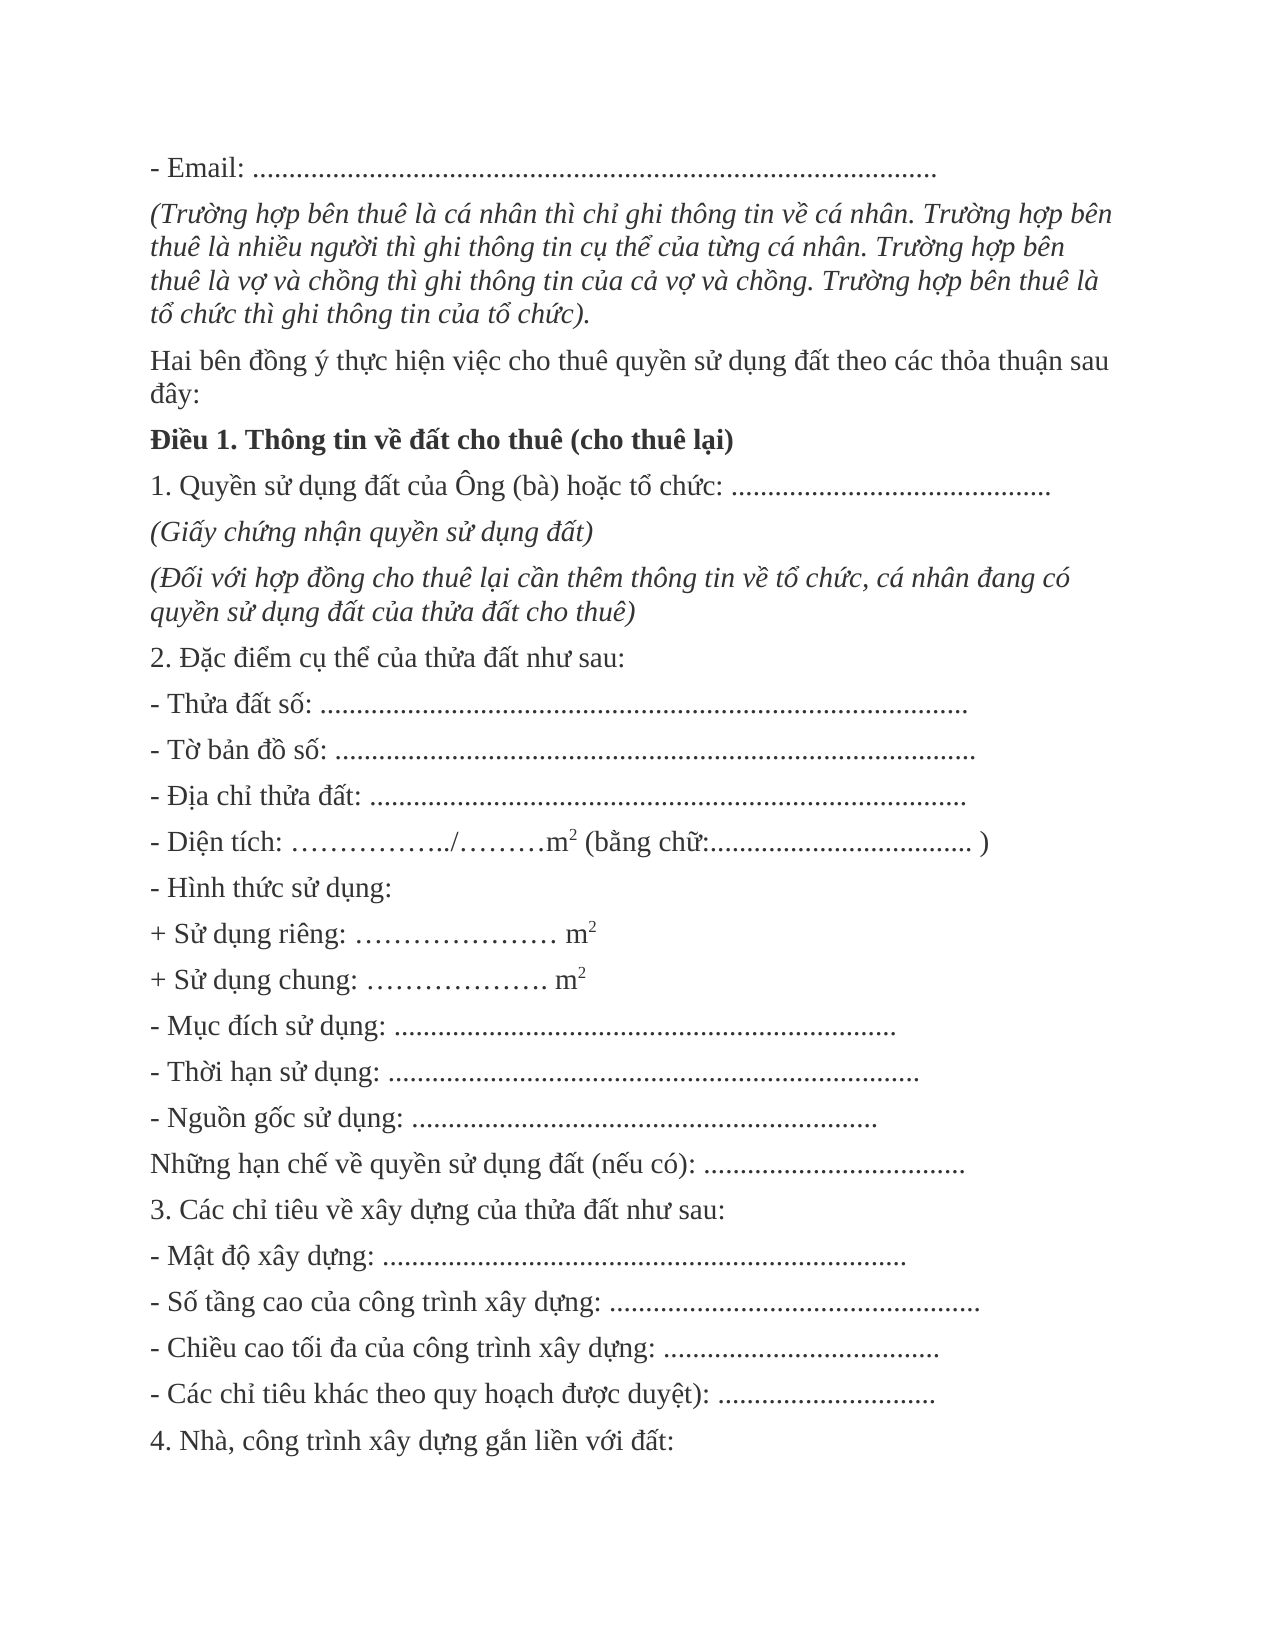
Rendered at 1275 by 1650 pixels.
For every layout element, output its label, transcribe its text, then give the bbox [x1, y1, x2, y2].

text Điều 1. Thông tin về đất cho thuê (cho thuê lại) [150, 422, 1125, 456]
text - Chiều cao tối đa của công trình xây dựng: ...................................... [150, 1331, 1125, 1364]
text (Đối với hợp đồng cho thuê lại cần thêm thông tin về tổ chức, cá nhân đang có quyền sử dụng đất của thửa đất cho thuê) [150, 560, 1125, 627]
text Những hạn chế về quyền sử dụng đất (nếu có): .................................... [150, 1146, 1125, 1180]
text + Sử dụng riêng: ………………… m2 [150, 916, 1125, 950]
text + Sử dụng chung: ………………. m2 [150, 962, 1125, 996]
text - Tờ bản đồ số: ........................................................................................ [150, 732, 1125, 766]
text - Nguồn gốc sử dụng: ................................................................ [150, 1100, 1125, 1134]
text - Thời hạn sử dụng: ......................................................................... [150, 1054, 1125, 1088]
text - Thửa đất số: ......................................................................................... [150, 686, 1125, 719]
text 2. Đặc điểm cụ thể của thửa đất như sau: [150, 640, 1125, 673]
text - Mục đích sử dụng: ..................................................................... [150, 1008, 1125, 1042]
text 3. Các chỉ tiêu về xây dựng của thửa đất như sau: [150, 1192, 1125, 1226]
text 1. Quyền sử dụng đất của Ông (bà) hoặc tổ chức: ............................................ [150, 468, 1125, 502]
text - Các chỉ tiêu khác theo quy hoạch được duyệt): .............................. [150, 1377, 1125, 1410]
text - Số tầng cao của công trình xây dựng: ................................................... [150, 1284, 1125, 1318]
text (Giấy chứng nhận quyền sử dụng đất) [150, 514, 1125, 548]
text - Hình thức sử dụng: [150, 870, 1125, 904]
text - Email: .............................................................................................. [150, 150, 1125, 183]
text (Trường hợp bên thuê là cá nhân thì chỉ ghi thông tin về cá nhân. Trường hợp bên thuê là nhiều người thì ghi thông tin cụ thể của từng cá nhân. Trường hợp bên thuê là vợ và chồng thì ghi thông tin của cả vợ và chồng. Trường hợp bên thuê là tổ chức thì ghi thông tin của tổ chức). [150, 196, 1125, 330]
text Hai bên đồng ý thực hiện việc cho thuê quyền sử dụng đất theo các thỏa thuận sau đây: [150, 343, 1125, 410]
text - Địa chỉ thửa đất: .................................................................................. [150, 778, 1125, 812]
text - Mật độ xây dựng: ........................................................................ [150, 1238, 1125, 1272]
text 4. Nhà, công trình xây dựng gắn liền với đất: [150, 1423, 1125, 1456]
text - Diện tích: ……………../………m2 (bằng chữ:.................................... ) [150, 824, 1125, 858]
